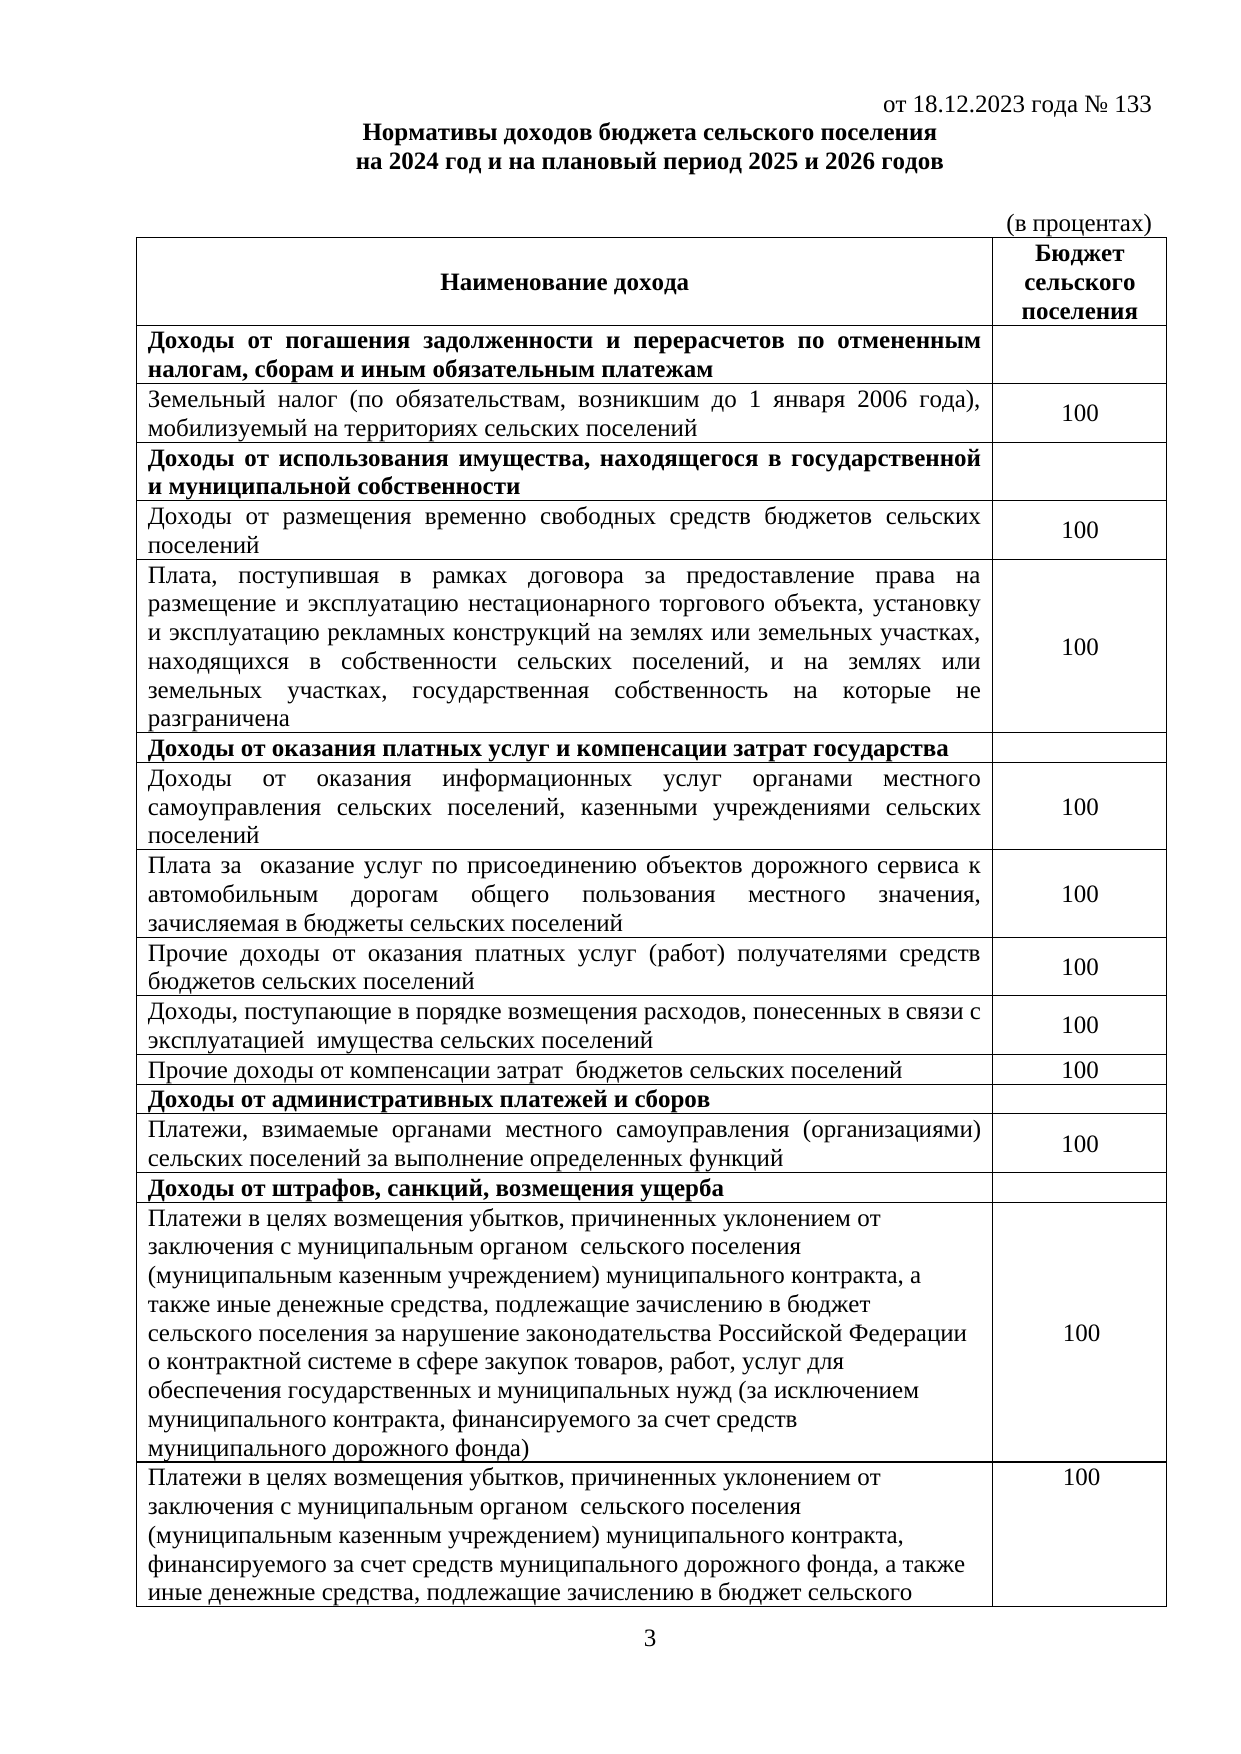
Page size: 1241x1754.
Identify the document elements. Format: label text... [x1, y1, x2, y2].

table_cell Платежи в целях возмещения убытков, причиненных уклонением от заключения с муниципальным органом сельского поселения (муниципальным казенным учреждением) муниципального контракта, а также иные денежные средства, подлежащие зачислению в бюджет сельского поселения за нарушение законодательства Российской Федерации о контрактной системе в сфере закупок товаров, работ, услуг для обеспечения государственных и муниципальных нужд (за исключением муниципального контракта, финансируемого за счет средств муниципального дорожного фонда) [137, 1203, 992, 1461]
table_cell 100 [993, 850, 1166, 937]
table_cell [993, 326, 1166, 383]
table_cell 100 [993, 938, 1166, 995]
table_cell Платежи, взимаемые органами местного самоуправления (организациями) сельских поселений за выполнение определенных функций [137, 1114, 992, 1172]
table_cell 100 [993, 501, 1166, 559]
subtitle на 2024 год и на плановый период 2025 и 2026 годов [148, 146, 1152, 175]
table_cell Доходы от оказания информационных услуг органами местного самоуправления сельских поселений, казенными учреждениями сельских поселений [137, 763, 992, 849]
table_cell 100 [993, 1114, 1166, 1172]
table_cell [993, 1085, 1166, 1113]
table_cell 100 [993, 1463, 1166, 1606]
table_cell Доходы от использования имущества, находящегося в государственной и муниципальной собственности [137, 443, 992, 500]
table_cell Прочие доходы от компенсации затрат бюджетов сельских поселений [137, 1055, 992, 1083]
table_cell Доходы от размещения временно свободных средств бюджетов сельских поселений [137, 501, 992, 559]
table_cell [993, 443, 1166, 500]
table_cell 100 [993, 996, 1166, 1054]
table_header Наименование дохода [137, 238, 992, 324]
text от 18.12.2023 года № 133 [89, 89, 1152, 117]
table_cell 100 [993, 384, 1166, 442]
subtitle Нормативы доходов бюджета сельского поселения [148, 117, 1152, 146]
table_cell Земельный налог (по обязательствам, возникшим до 1 января 2006 года), мобилизуемый на территориях сельских поселений [137, 384, 992, 442]
table_cell Плата за оказание услуг по присоединению объектов дорожного сервиса к автомобильным дорогам общего пользования местного значения, зачисляемая в бюджеты сельских поселений [137, 850, 992, 937]
table_cell [993, 1173, 1166, 1202]
table_cell 100 [993, 763, 1166, 849]
table_cell Плата, поступившая в рамках договора за предоставление права на размещение и эксплуатацию нестационарного торгового объекта, установку и эксплуатацию рекламных конструкций на землях или земельных участках, находящихся в собственности сельских поселений, и на землях или земельных участках, государственная собственность на которые не разграничена [137, 560, 992, 732]
table_cell Доходы от штрафов, санкций, возмещения ущерба [137, 1173, 992, 1202]
table_cell Доходы от погашения задолженности и перерасчетов по отмененным налогам, сборам и иным обязательным платежам [137, 326, 992, 383]
table_cell Доходы, поступающие в порядке возмещения расходов, понесенных в связи с эксплуатацией имущества сельских поселений [137, 996, 992, 1054]
table_cell 100 [993, 1203, 1166, 1461]
table_cell 100 [993, 1055, 1166, 1083]
text (в процентах) [148, 208, 1152, 237]
table_cell Доходы от оказания платных услуг и компенсации затрат государства [137, 733, 992, 762]
table_cell Прочие доходы от оказания платных услуг (работ) получателями средств бюджетов сельских поселений [137, 938, 992, 995]
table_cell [137, 1463, 992, 1606]
table_cell Доходы от административных платежей и сборов [137, 1085, 992, 1113]
table_cell 100 [993, 560, 1166, 732]
table_cell [993, 733, 1166, 762]
table_header Бюджет сельского поселения [993, 238, 1166, 324]
